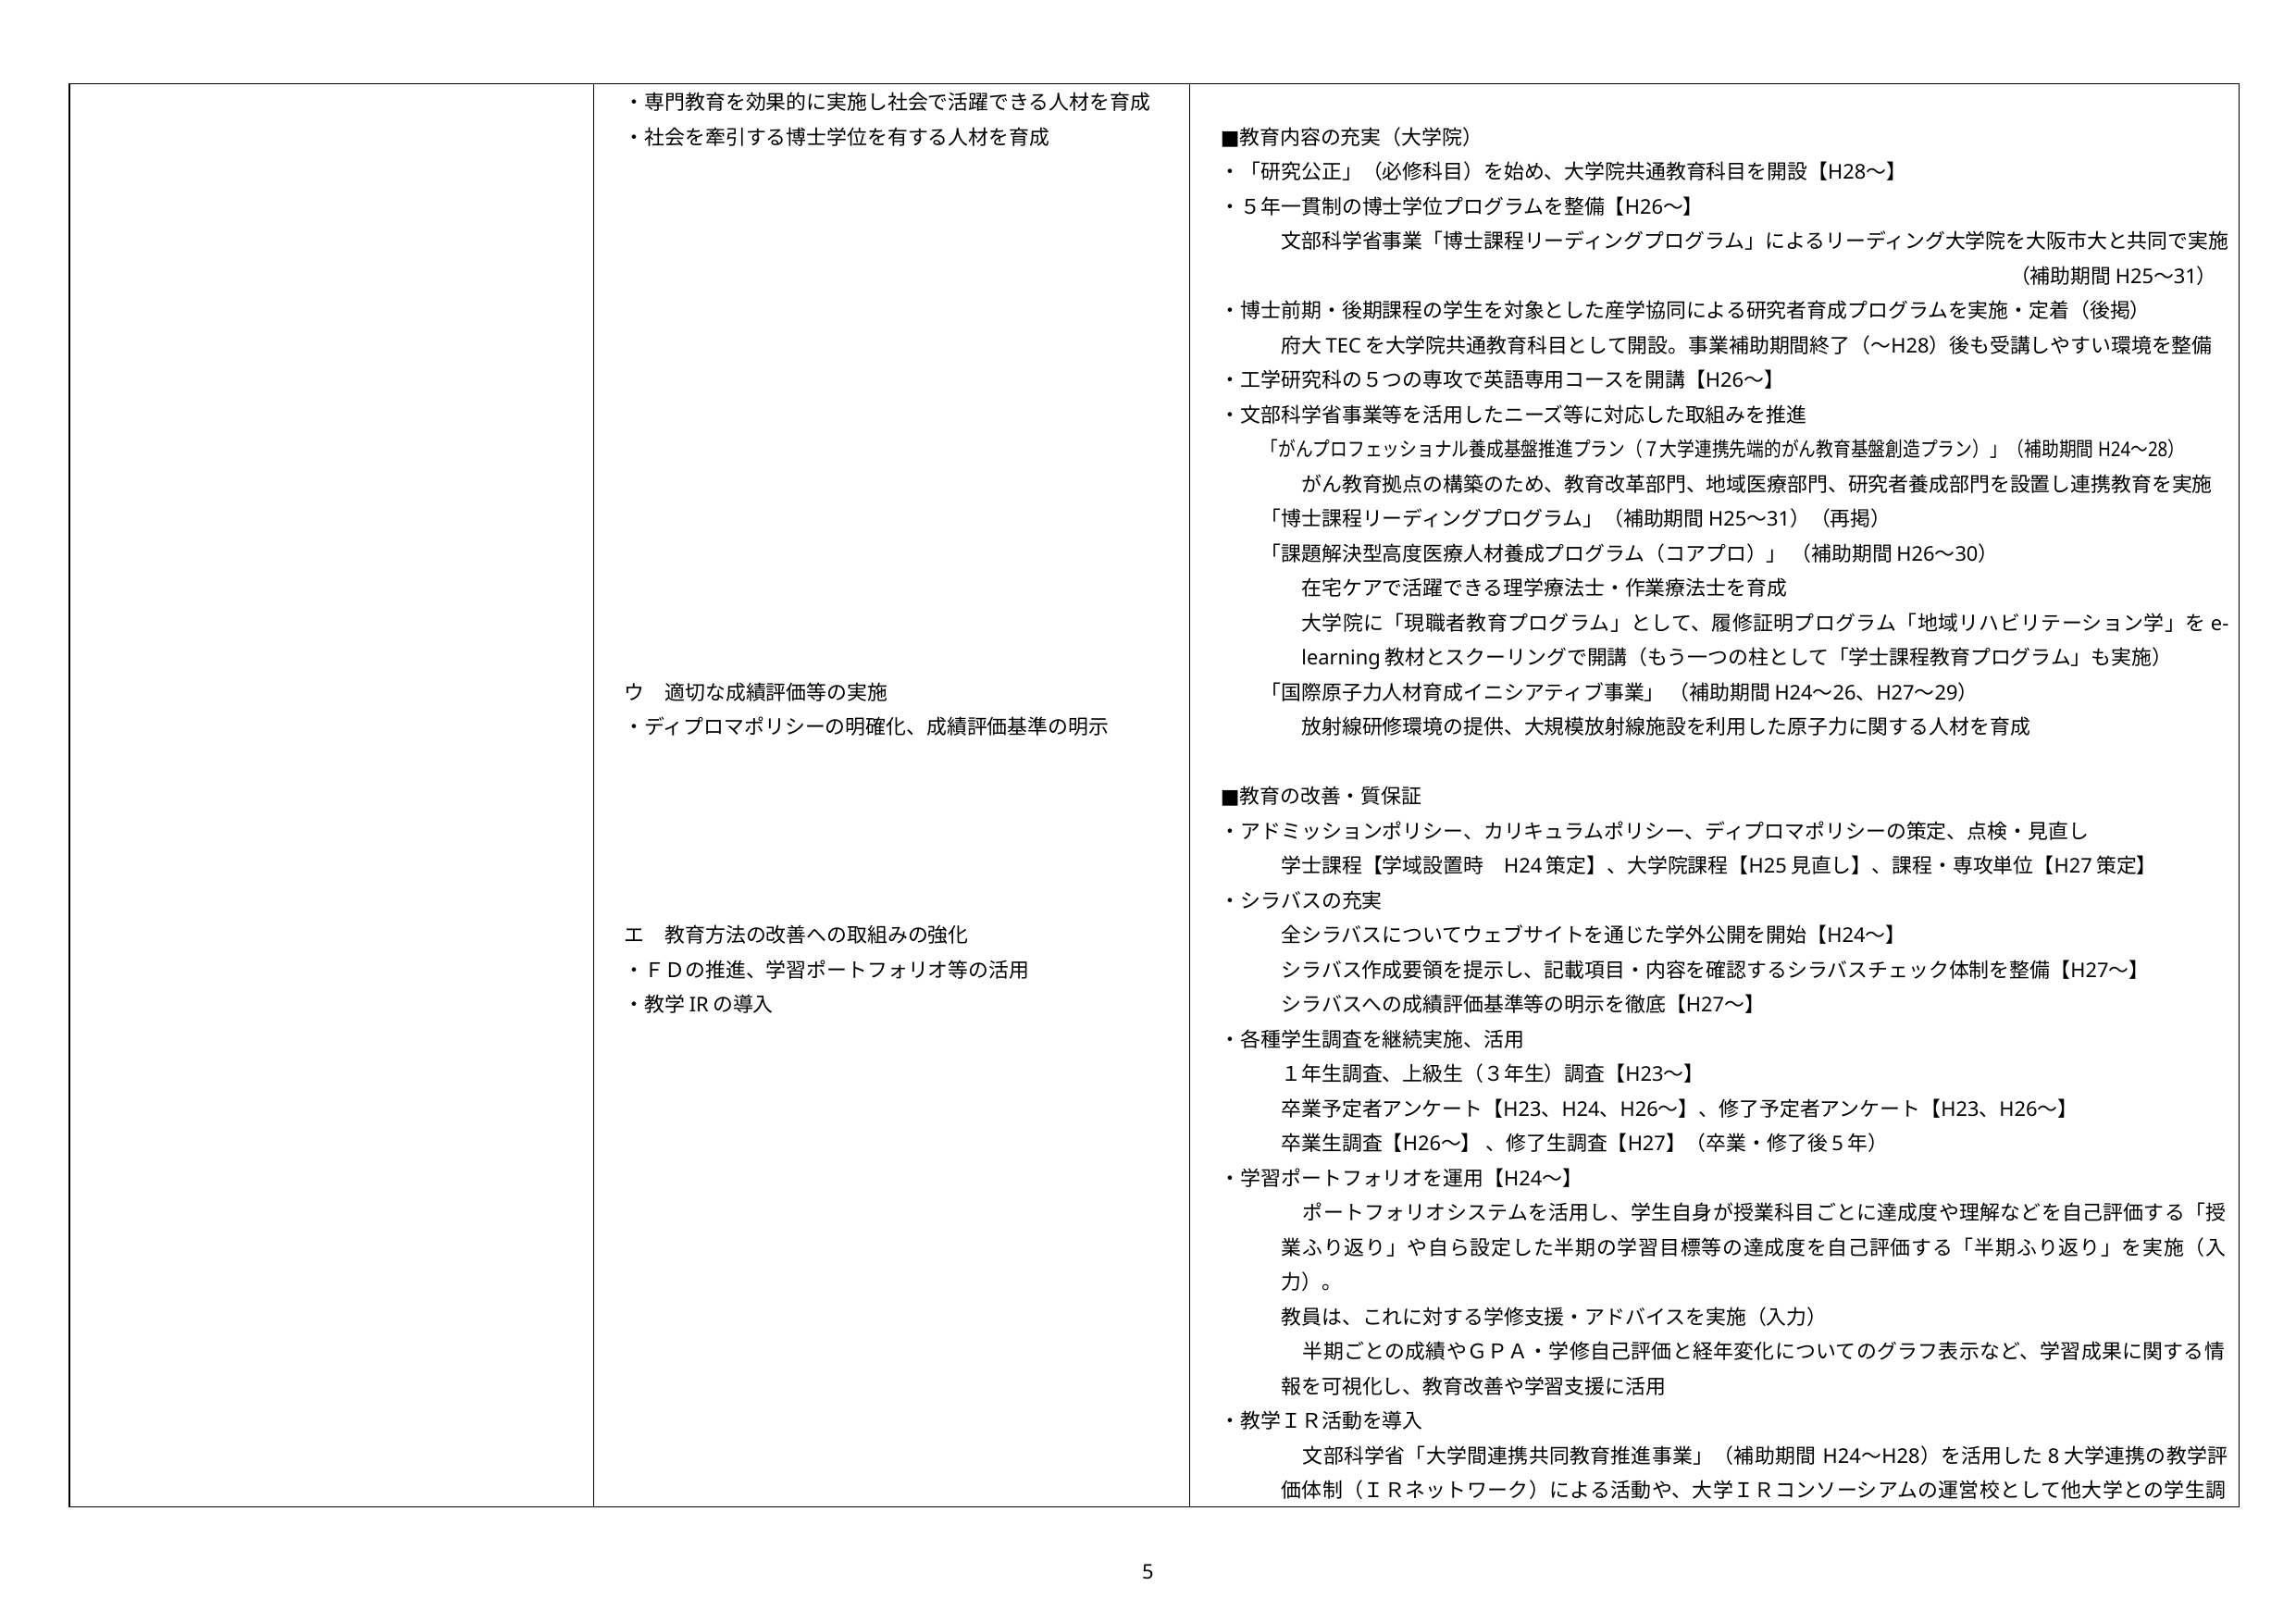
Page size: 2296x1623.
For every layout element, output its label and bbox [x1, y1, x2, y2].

table_cell [70, 84, 593, 1506]
table_cell [1190, 84, 2239, 1506]
table_cell [594, 84, 1189, 1506]
